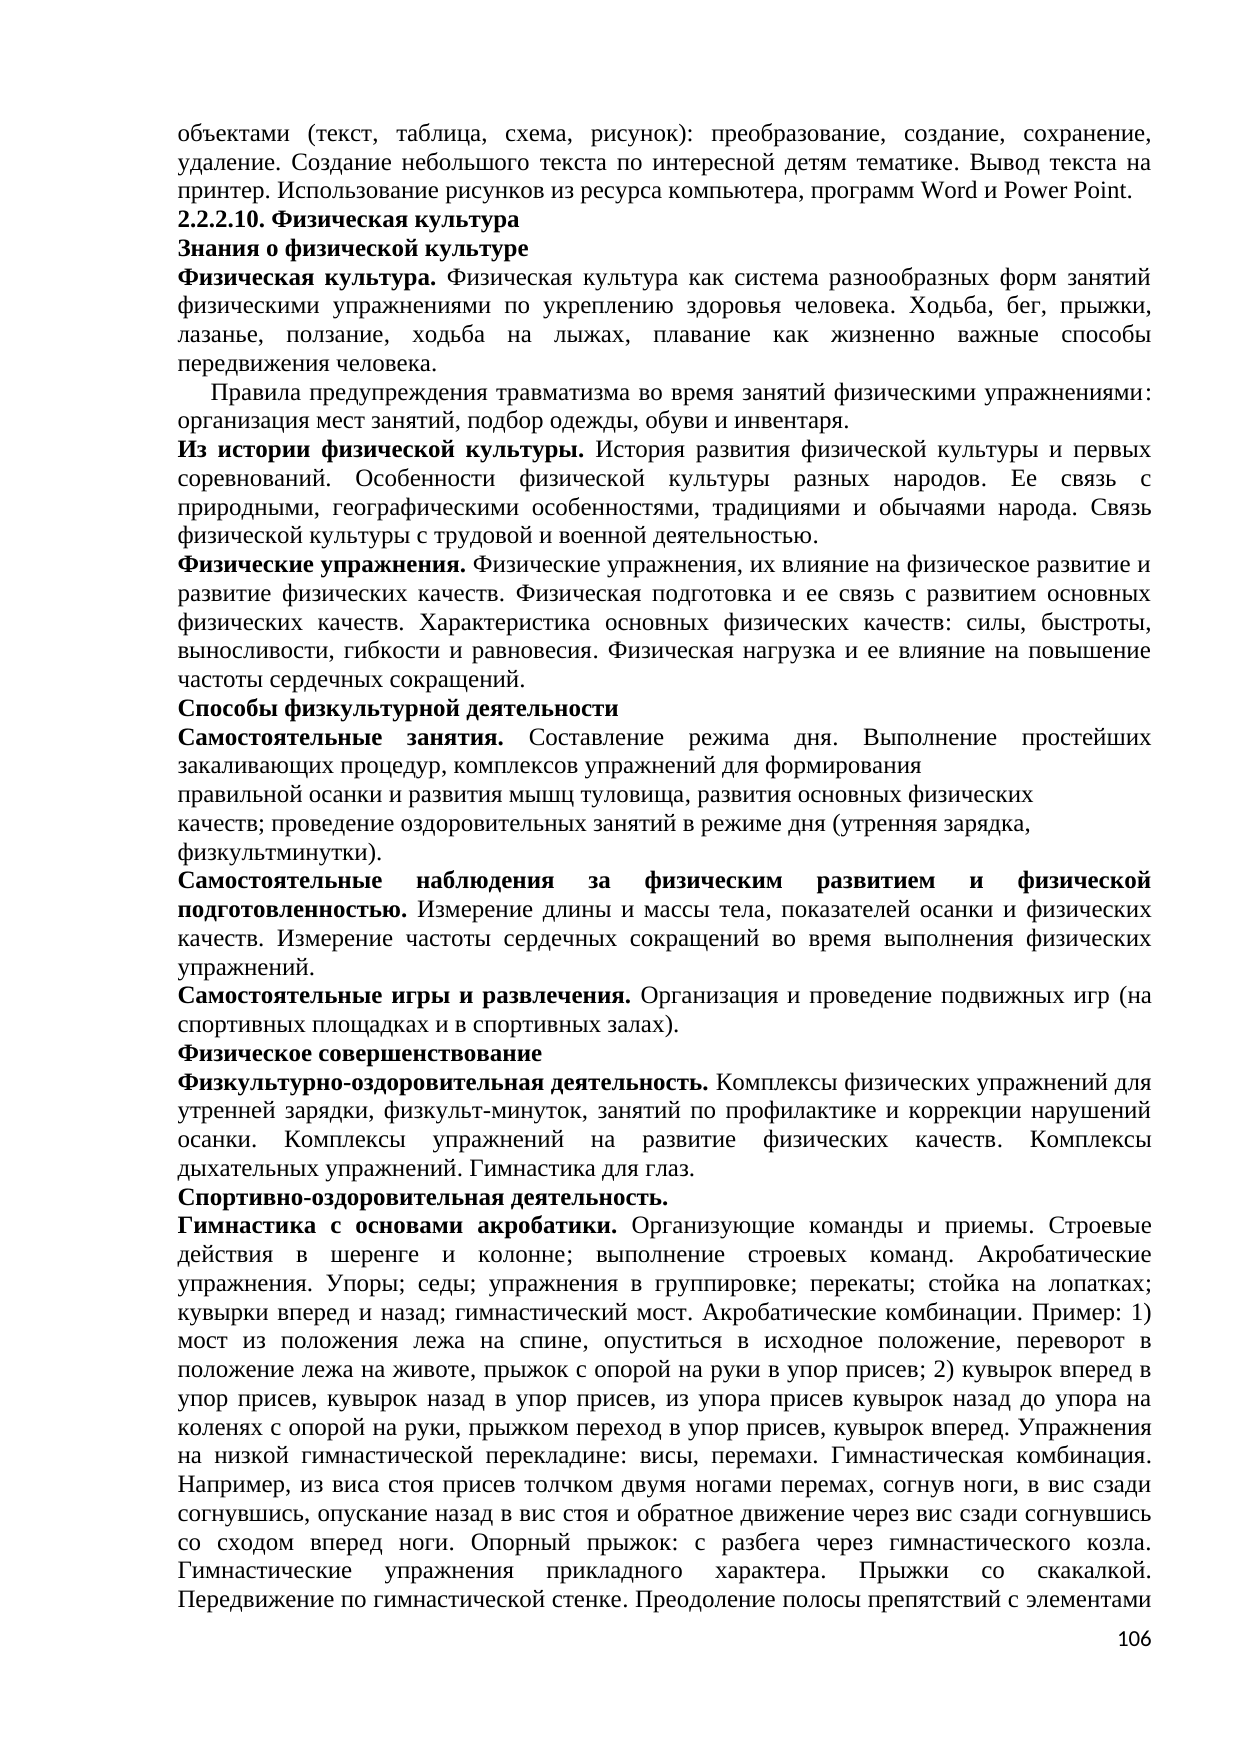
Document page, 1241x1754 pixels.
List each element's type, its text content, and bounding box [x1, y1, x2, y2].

text правильной осанки и развития мышц туловища, развития основных физических [177, 779, 1152, 808]
text Физическая культура. Физическая культура как система разнообразных форм занятий физическими упражнениями по укреплению здоровья человека. Ходьба, бег, прыжки, лазанье, ползание, ходьба на лыжах, плавание как жизненно важные способы передвижения человека. [177, 262, 1152, 377]
text качеств; проведение оздоровительных занятий в режиме дня (утренняя зарядка, [177, 808, 1152, 837]
text Способы физкультурной деятельности [177, 693, 1152, 722]
text Из истории физической культуры. История развития физической культуры и первых соревнований. Особенности физической культуры разных народов. Ее связь с природными, географическими особенностями, традициями и обычаями народа. Связь физической культуры с трудовой и военной деятельностью. [177, 434, 1152, 549]
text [177, 118, 1152, 204]
text физкультминутки). [177, 837, 1152, 866]
text Физическое совершенствование [177, 1038, 1152, 1067]
text Знания о физической культуре [177, 233, 1152, 262]
text Правила предупреждения травматизма во время занятий физическими упражнениями: организация мест занятий, подбор одежды, обуви и инвентаря. [177, 377, 1152, 434]
text Спортивно-оздоровительная деятельность. [177, 1182, 1152, 1211]
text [177, 1211, 1152, 1613]
text Физкультурно-оздоровительная деятельность. Комплексы физических упражнений для утренней зарядки, физкульт-минуток, занятий по профилактике и коррекции нарушений осанки. Комплексы упражнений на развитие физических качеств. Комплексы дыхательных упражнений. Гимнастика для глаз. [177, 1067, 1152, 1182]
text Физические упражнения. Физические упражнения, их влияние на физическое развитие и развитие физических качеств. Физическая подготовка и ее связь с развитием основных физических качеств. Характеристика основных физических качеств: силы, быстроты, выносливости, гибкости и равновесия. Физическая нагрузка и ее влияние на повышение частоты сердечных сокращений. [177, 549, 1152, 693]
text 2.2.2.10. Физическая культура [177, 204, 1152, 233]
text Самостоятельные игры и развлечения. Организация и проведение подвижных игр (на спортивных площадках и в спортивных залах). [177, 981, 1152, 1038]
text Самостоятельные занятия. Составление режима дня. Выполнение простейших закаливающих процедур, комплексов упражнений для формирования [177, 722, 1152, 779]
text Самостоятельные наблюдения за физическим развитием и физической подготовленностью. Измерение длины и массы тела, показателей осанки и физических качеств. Измерение частоты сердечных сокращений во время выполнения физических упражнений. [177, 866, 1152, 981]
